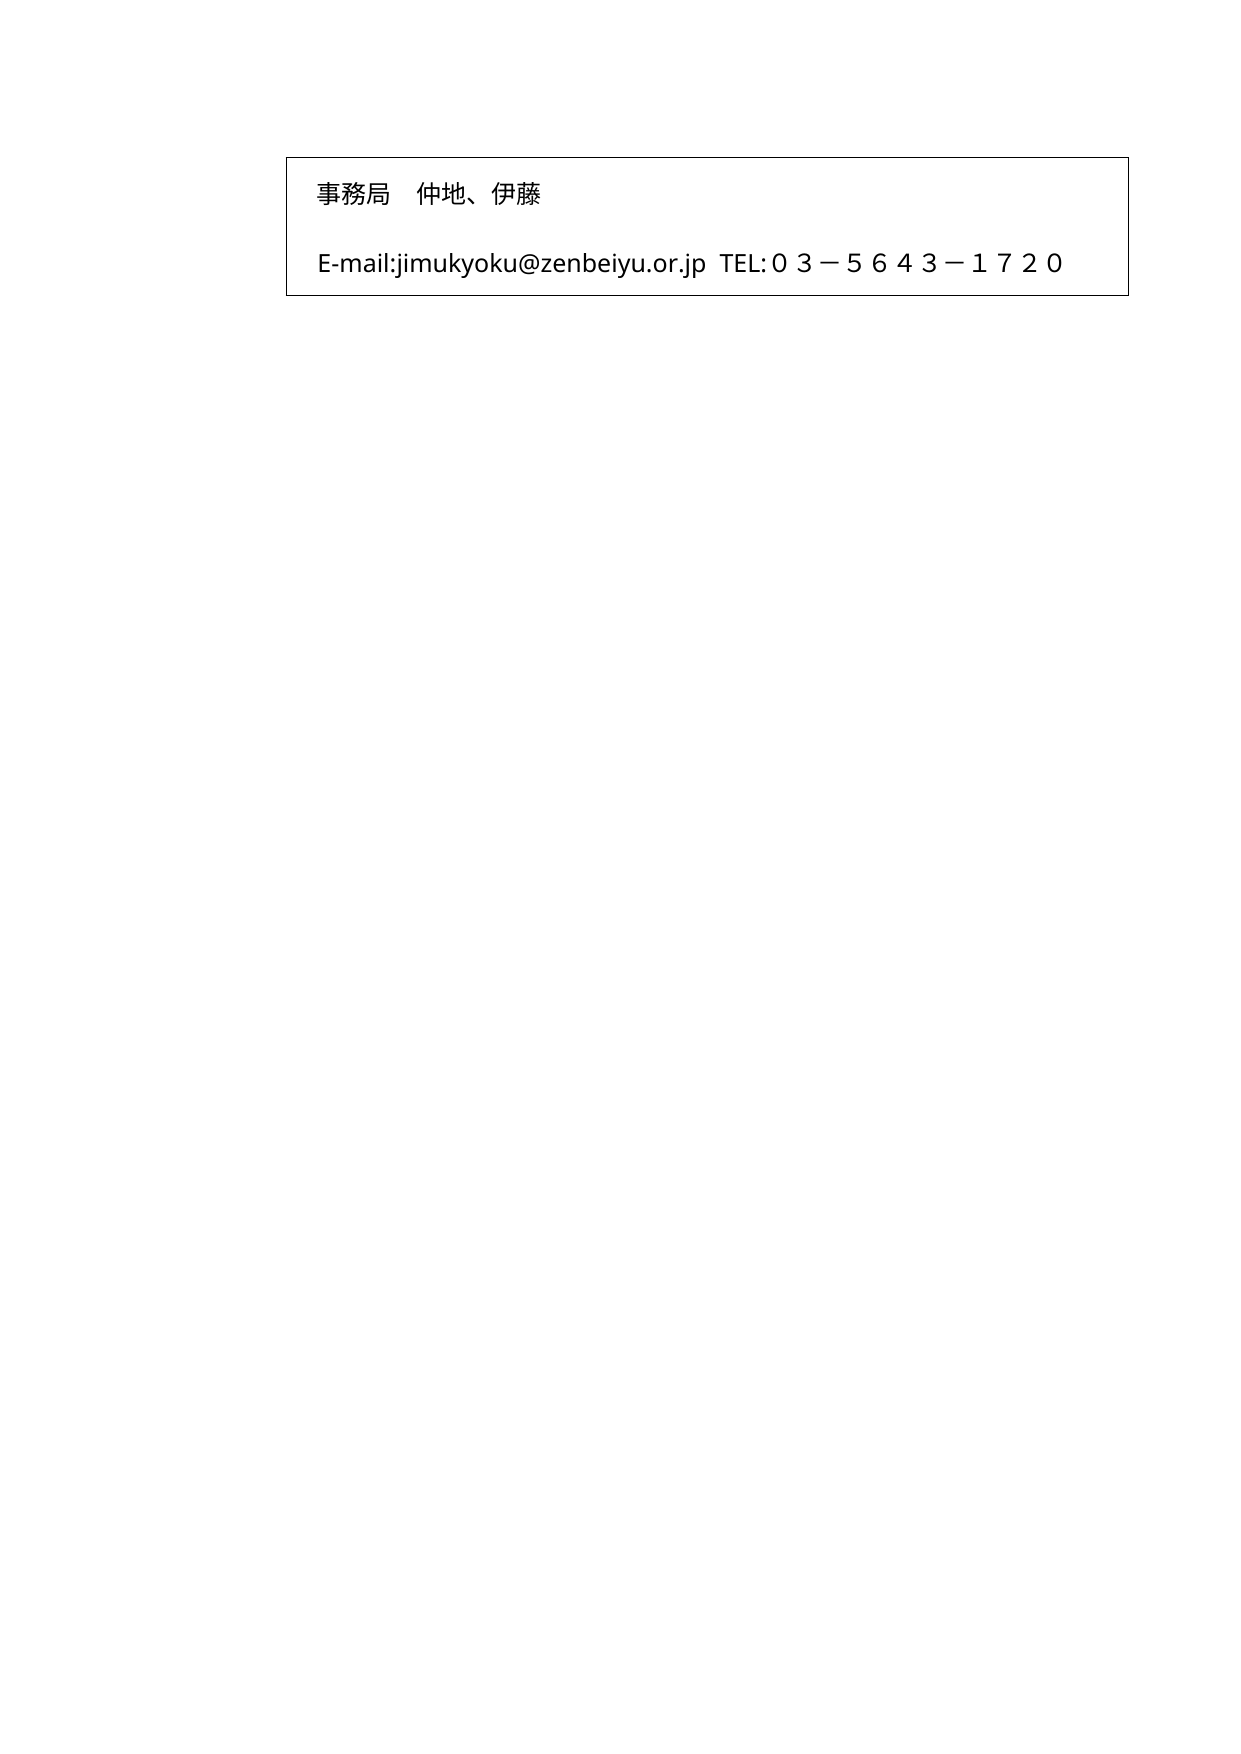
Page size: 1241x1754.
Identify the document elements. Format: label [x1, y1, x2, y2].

table_header [287, 158, 1128, 295]
